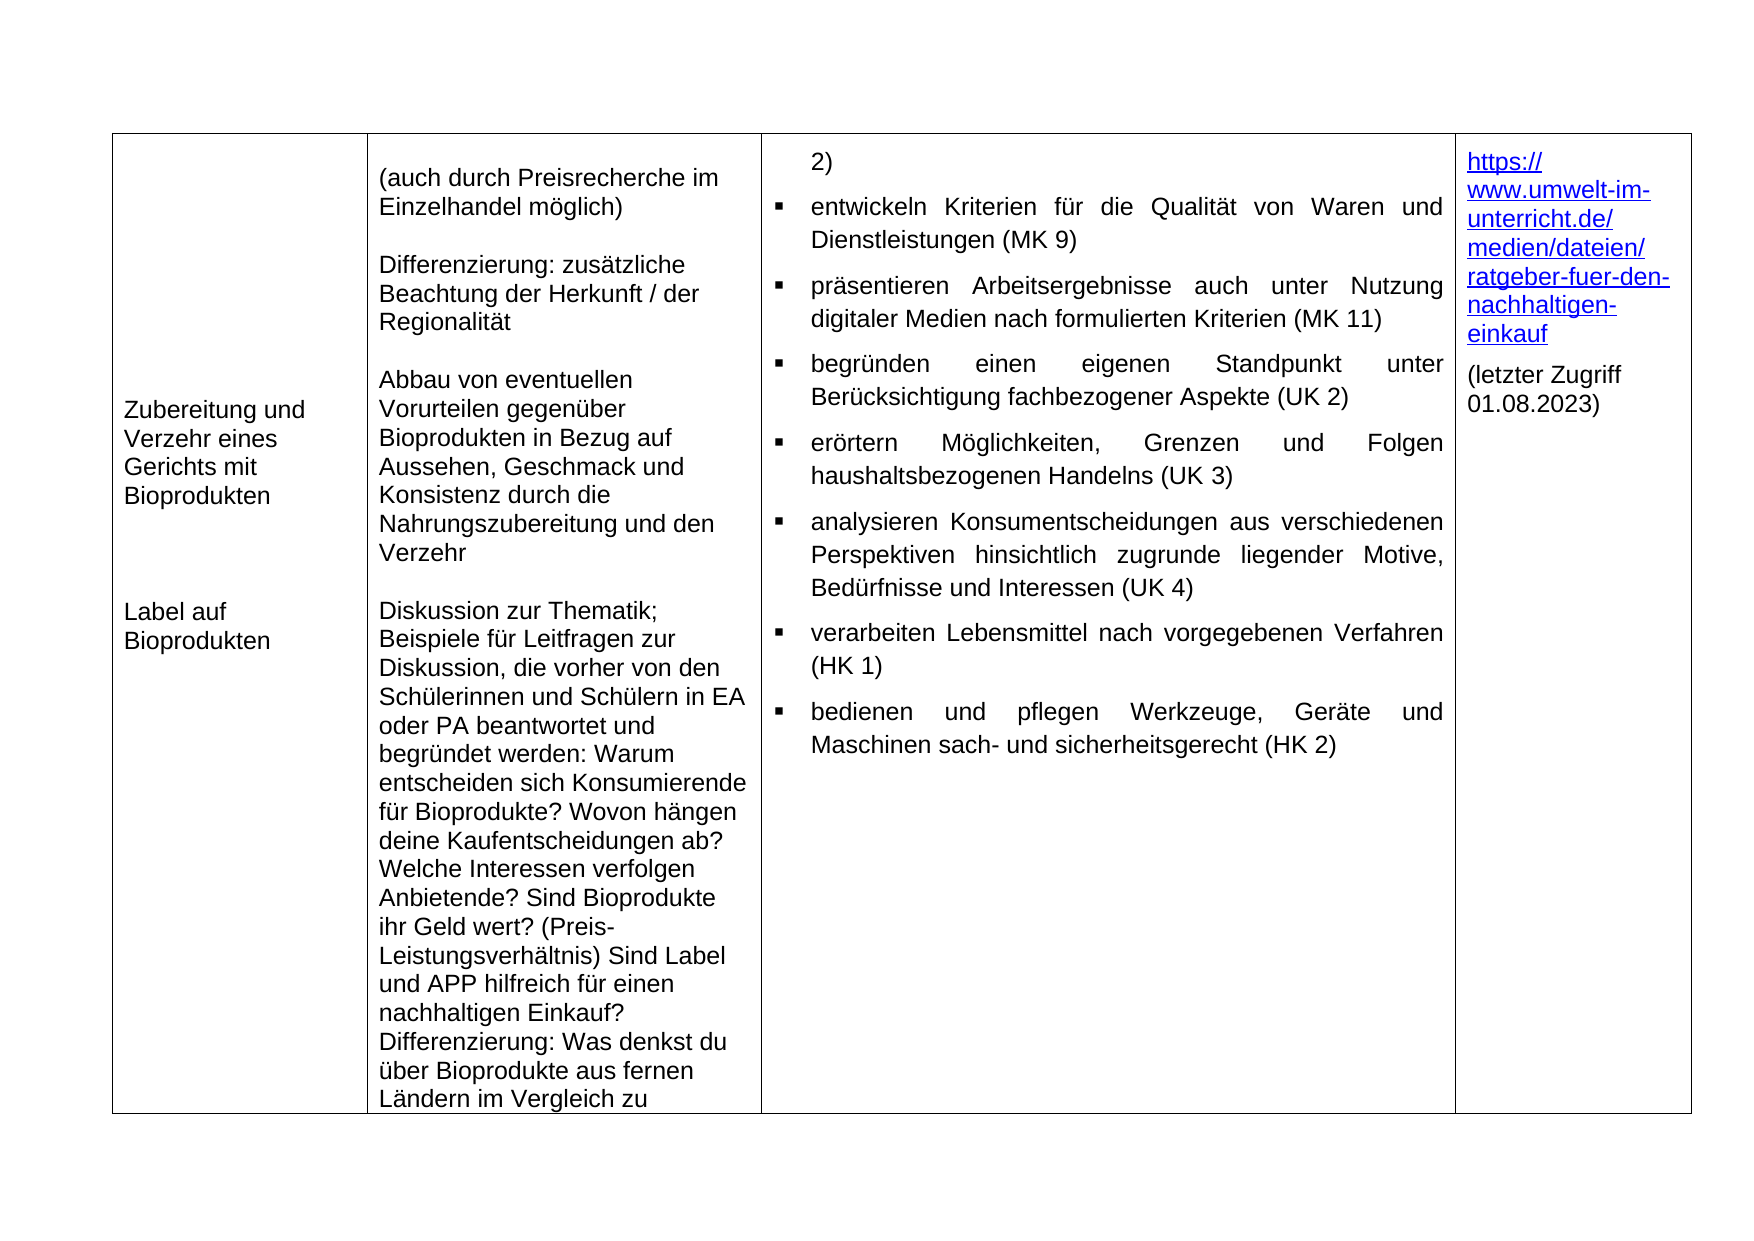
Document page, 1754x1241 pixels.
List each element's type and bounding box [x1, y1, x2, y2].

table_cell [1456, 134, 1691, 1113]
table_cell [762, 134, 1455, 1113]
table_cell [368, 134, 761, 1113]
table_cell [113, 134, 367, 1113]
